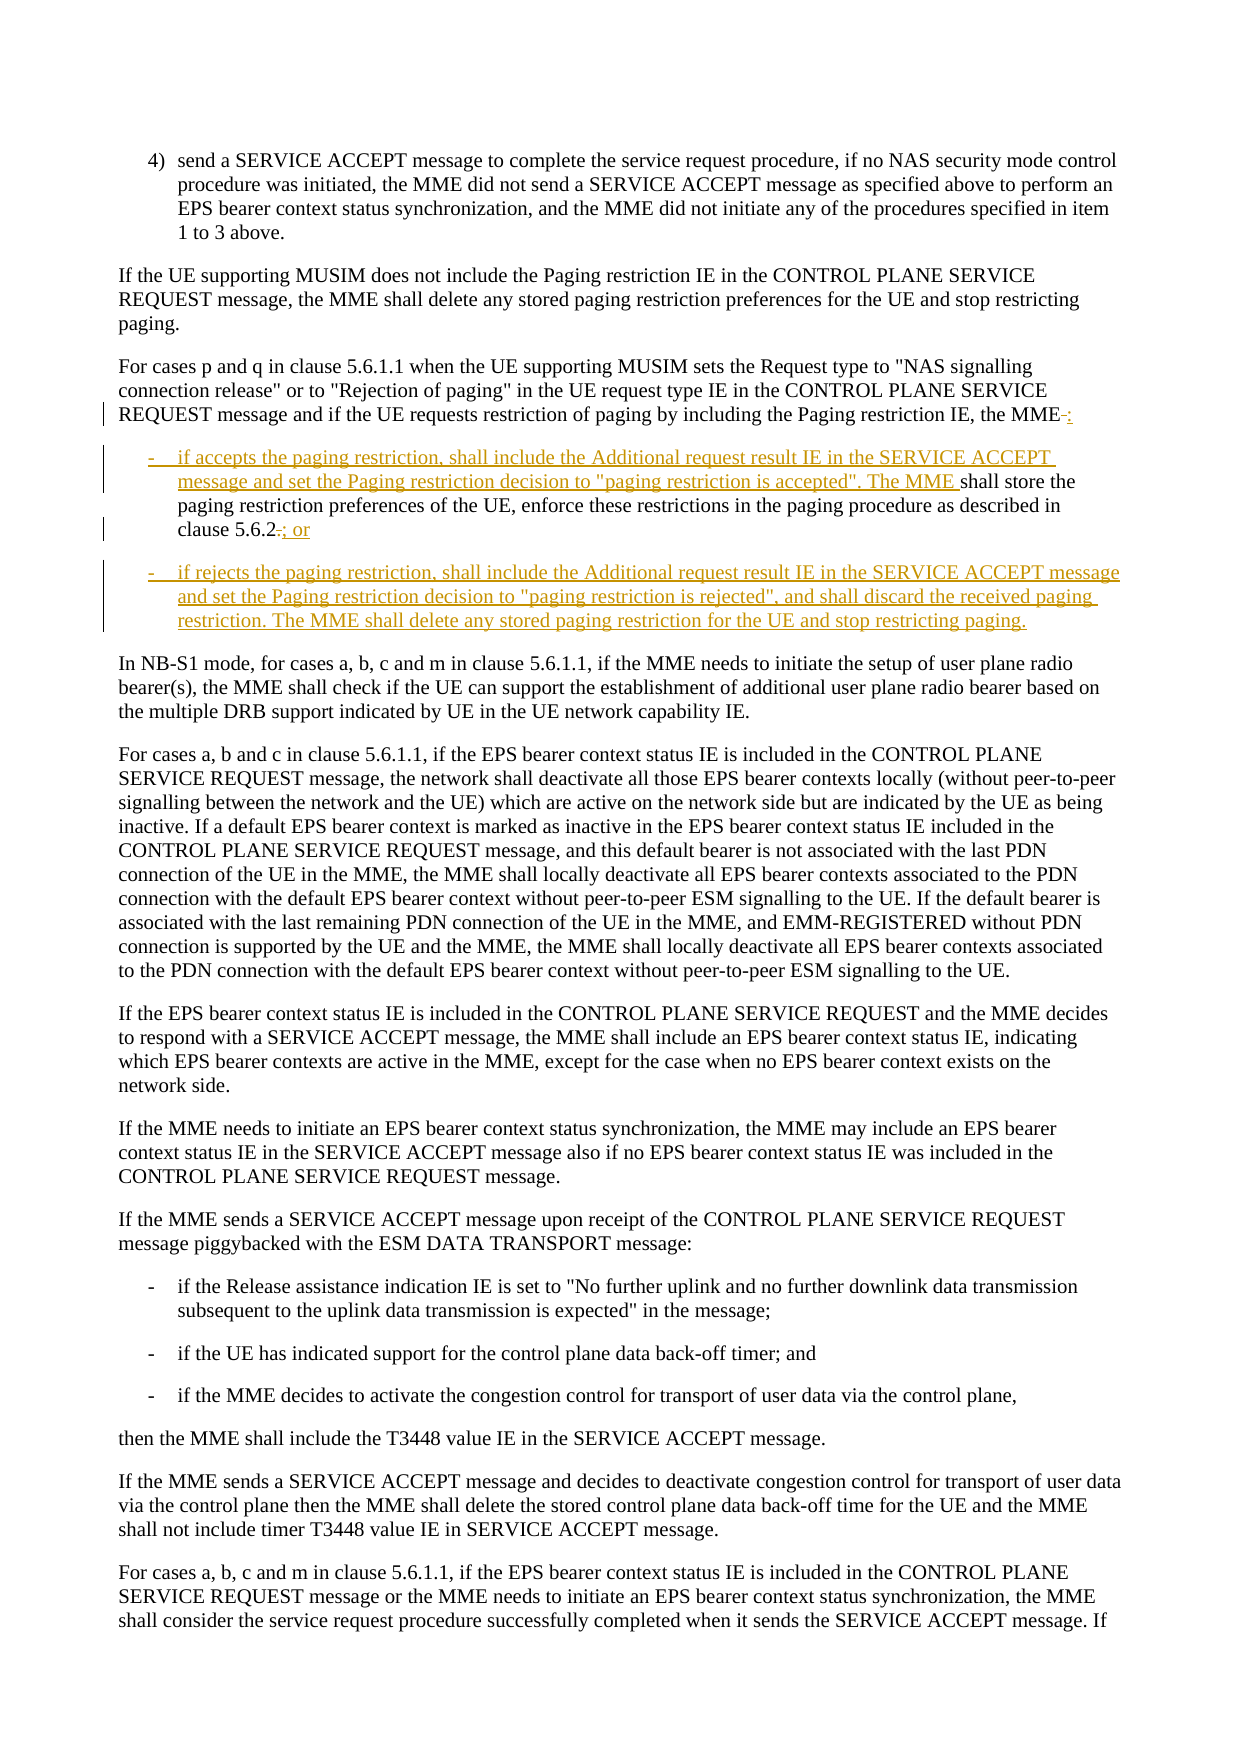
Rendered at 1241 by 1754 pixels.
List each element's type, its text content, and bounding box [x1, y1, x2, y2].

text If the EPS bearer context status IE is included in the CONTROL PLANE SERVICE REQUEST and the MME decides to respond with a SERVICE ACCEPT message, the MME shall include an EPS bearer context status IE, indicating which EPS bearer contexts are active in the MME, except for the case when no EPS bearer context exists on the network side. [118, 1001, 1122, 1097]
text - if the MME decides to activate the congestion control for transport of user data via the control plane, [148, 1383, 1122, 1407]
text If the UE supporting MUSIM does not include the Paging restriction IE in the CONTROL PLANE SERVICE REQUEST message, the MME shall delete any stored paging restriction preferences for the UE and stop restricting paging. [118, 263, 1122, 335]
text If the MME needs to initiate an EPS bearer context status synchronization, the MME may include an EPS bearer context status IE in the SERVICE ACCEPT message also if no EPS bearer context status IE was included in the CONTROL PLANE SERVICE REQUEST message. [118, 1116, 1122, 1188]
text If the MME sends a SERVICE ACCEPT message and decides to deactivate congestion control for transport of user data via the control plane then the MME shall delete the stored control plane data back-off time for the UE and the MME shall not include timer T3448 value IE in SERVICE ACCEPT message. [118, 1469, 1122, 1541]
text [118, 1560, 1122, 1632]
text For cases a, b and c in clause 5.6.1.1, if the EPS bearer context status IE is included in the CONTROL PLANE SERVICE REQUEST message, the network shall deactivate all those EPS bearer contexts locally (without peer-to-peer signalling between the network and the UE) which are active on the network side but are indicated by the UE as being inactive. If a default EPS bearer context is marked as inactive in the EPS bearer context status IE included in the CONTROL PLANE SERVICE REQUEST message, and this default bearer is not associated with the last PDN connection of the UE in the MME, the MME shall locally deactivate all EPS bearer contexts associated to the PDN connection with the default EPS bearer context without peer-to-peer ESM signalling to the UE. If the default bearer is associated with the last remaining PDN connection of the UE in the MME, and EMM-REGISTERED without PDN connection is supported by the UE and the MME, the MME shall locally deactivate all EPS bearer contexts associated to the PDN connection with the default EPS bearer context without peer-to-peer ESM signalling to the UE. [118, 741, 1122, 982]
text If the MME sends a SERVICE ACCEPT message upon receipt of the CONTROL PLANE SERVICE REQUEST message piggybacked with the ESM DATA TRANSPORT message: [118, 1207, 1122, 1255]
text 4) send a SERVICE ACCEPT message to complete the service request procedure, if no NAS security mode control procedure was initiated, the MME did not send a SERVICE ACCEPT message as specified above to perform an EPS bearer context status synchronization, and the MME did not initiate any of the procedures specified in item 1 to 3 above. [148, 148, 1122, 244]
text - if the Release assistance indication IE is set to "No further uplink and no further downlink data transmission subsequent to the uplink data transmission is expected" in the message; [148, 1274, 1122, 1322]
text - if the UE has indicated support for the control plane data back-off timer; and [148, 1341, 1122, 1364]
text shall store the paging restriction preferences of the UE, enforce these restrictions in the paging procedure as described in clause 5.6.2 [148, 444, 1122, 541]
text For cases p and q in clause 5.6.1.1 when the UE supporting MUSIM sets the Request type to "NAS signalling connection release" or to "Rejection of paging" in the UE request type IE in the CONTROL PLANE SERVICE REQUEST message and if the UE requests restriction of paging by including the Paging restriction IE, the MME [118, 354, 1122, 426]
text then the MME shall include the T3448 value IE in the SERVICE ACCEPT message. [118, 1426, 1122, 1450]
text In NB-S1 mode, for cases a, b, c and m in clause 5.6.1.1, if the MME needs to initiate the setup of user plane radio bearer(s), the MME shall check if the UE can support the establishment of additional user plane radio bearer based on the multiple DRB support indicated by UE in the UE network capability IE. [118, 651, 1122, 723]
